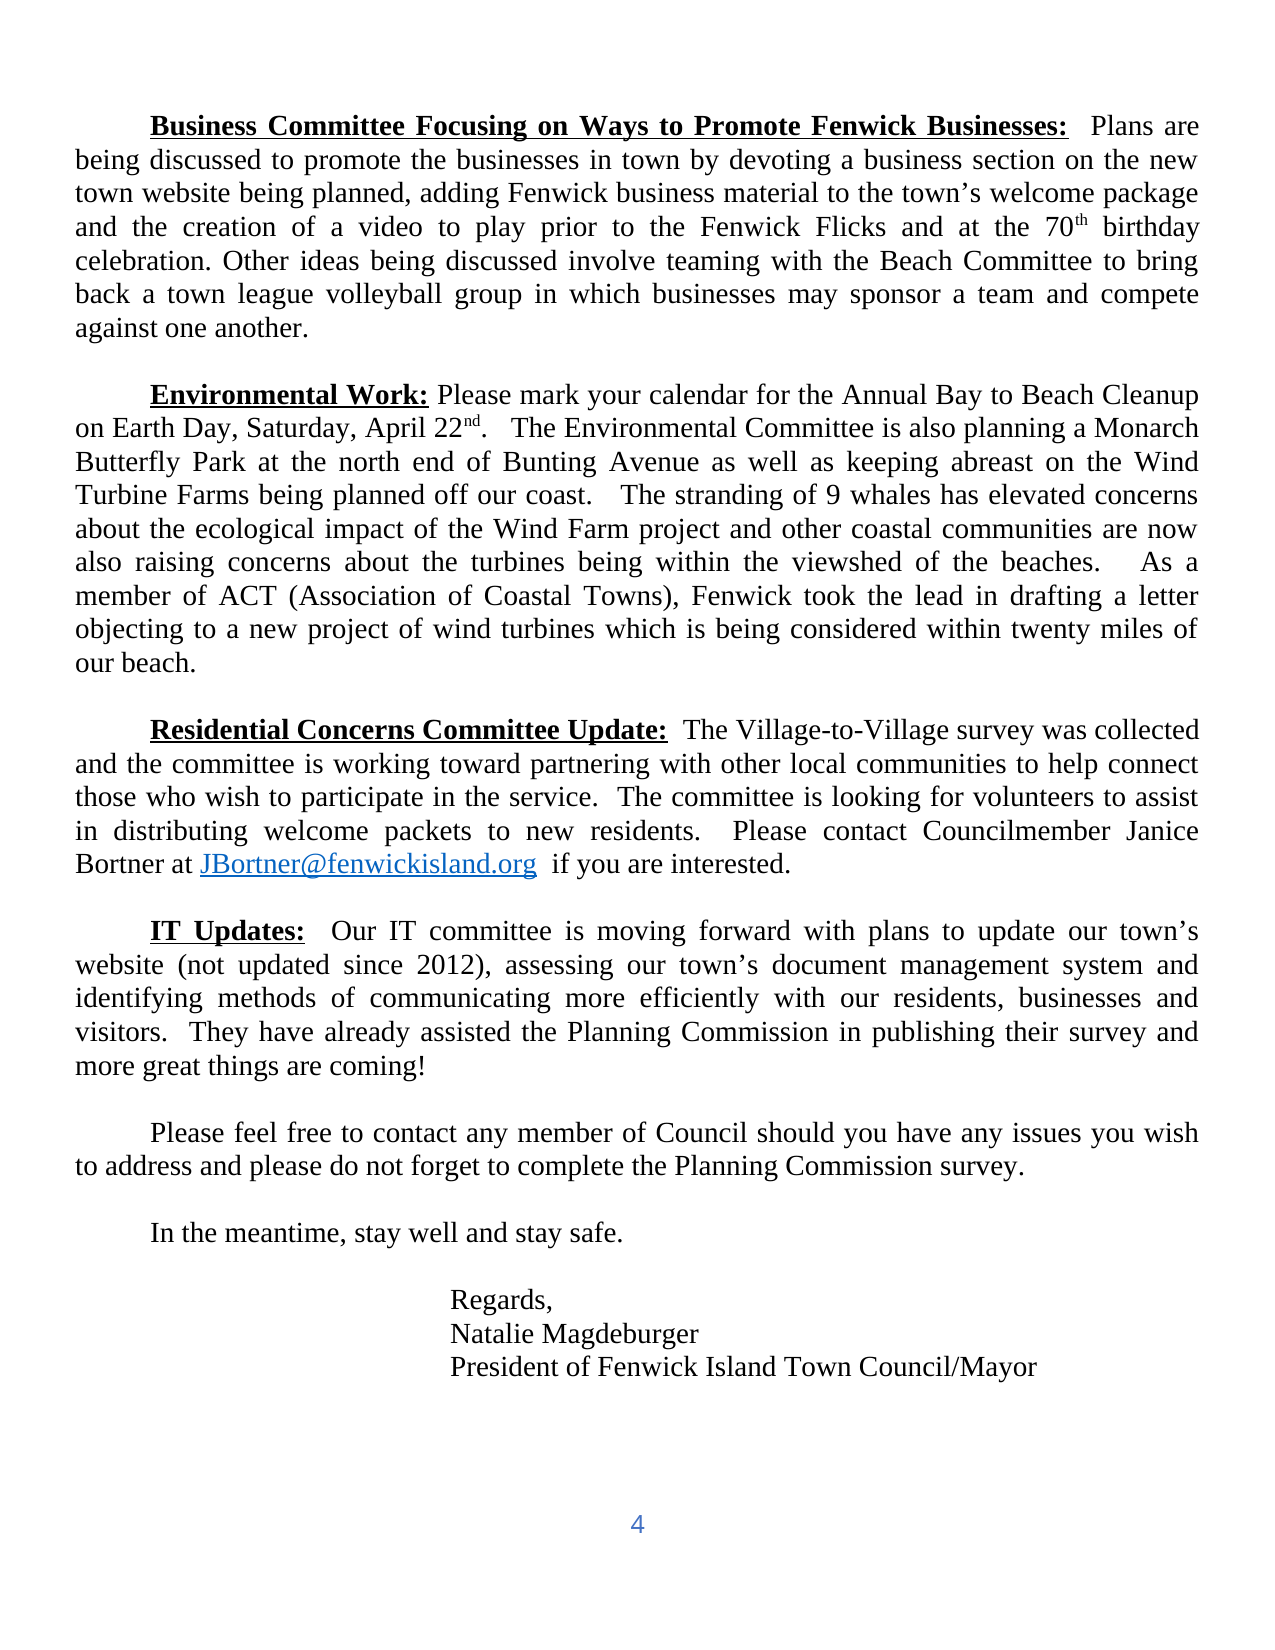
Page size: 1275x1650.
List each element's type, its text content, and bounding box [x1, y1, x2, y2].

text Residential Concerns Committee Update: The Village-to-Village survey was collected and the committee is working toward partnering with other local communities to help connect those who wish to participate in the service. The committee is looking for volunteers to assist in distributing welcome packets to new residents. Please contact Councilmember Janice Bortner at JBortner@fenwickisland.org if you are interested. [75, 712, 1200, 880]
text Please feel free to contact any member of Council should you have any issues you wish to address and please do not forget to complete the Planning Commission survey. [75, 1115, 1200, 1182]
text President of Fenwick Island Town Council/Mayor [450, 1349, 1200, 1383]
text IT Updates: Our IT committee is moving forward with plans to update our town’s website (not updated since 2012), assessing our town’s document management system and identifying methods of communicating more efficiently with our residents, businesses and visitors. They have already assisted the Planning Commission in publishing their survey and more great things are coming! [75, 913, 1200, 1081]
text Natalie Magdeburger [450, 1316, 1200, 1349]
text Environmental Work: Please mark your calendar for the Annual Bay to Beach Cleanup on Earth Day, Saturday, April 22nd. The Environmental Committee is also planning a Monarch Butterfly Park at the north end of Bunting Avenue as well as keeping abreast on the Wind Turbine Farms being planned off our coast. The stranding of 9 whales has elevated concerns about the ecological impact of the Wind Farm project and other coastal communities are now also raising concerns about the turbines being within the viewshed of the beaches. As a member of ACT (Association of Coastal Towns), Fenwick took the lead in drafting a letter objecting to a new project of wind turbines which is being considered within twenty miles of our beach. [75, 377, 1200, 679]
text Business Committee Focusing on Ways to Promote Fenwick Businesses: Plans are being discussed to promote the businesses in town by devoting a business section on the new town website being planned, adding Fenwick business material to the town’s welcome package and the creation of a video to play prior to the Fenwick Flicks and at the 70th birthday celebration. Other ideas being discussed involve teaming with the Beach Committee to bring back a town league volleyball group in which businesses may sponsor a team and compete against one another. [75, 108, 1200, 343]
text Regards, [375, 1282, 1200, 1316]
text In the meantime, stay well and stay safe. [75, 1215, 1200, 1249]
